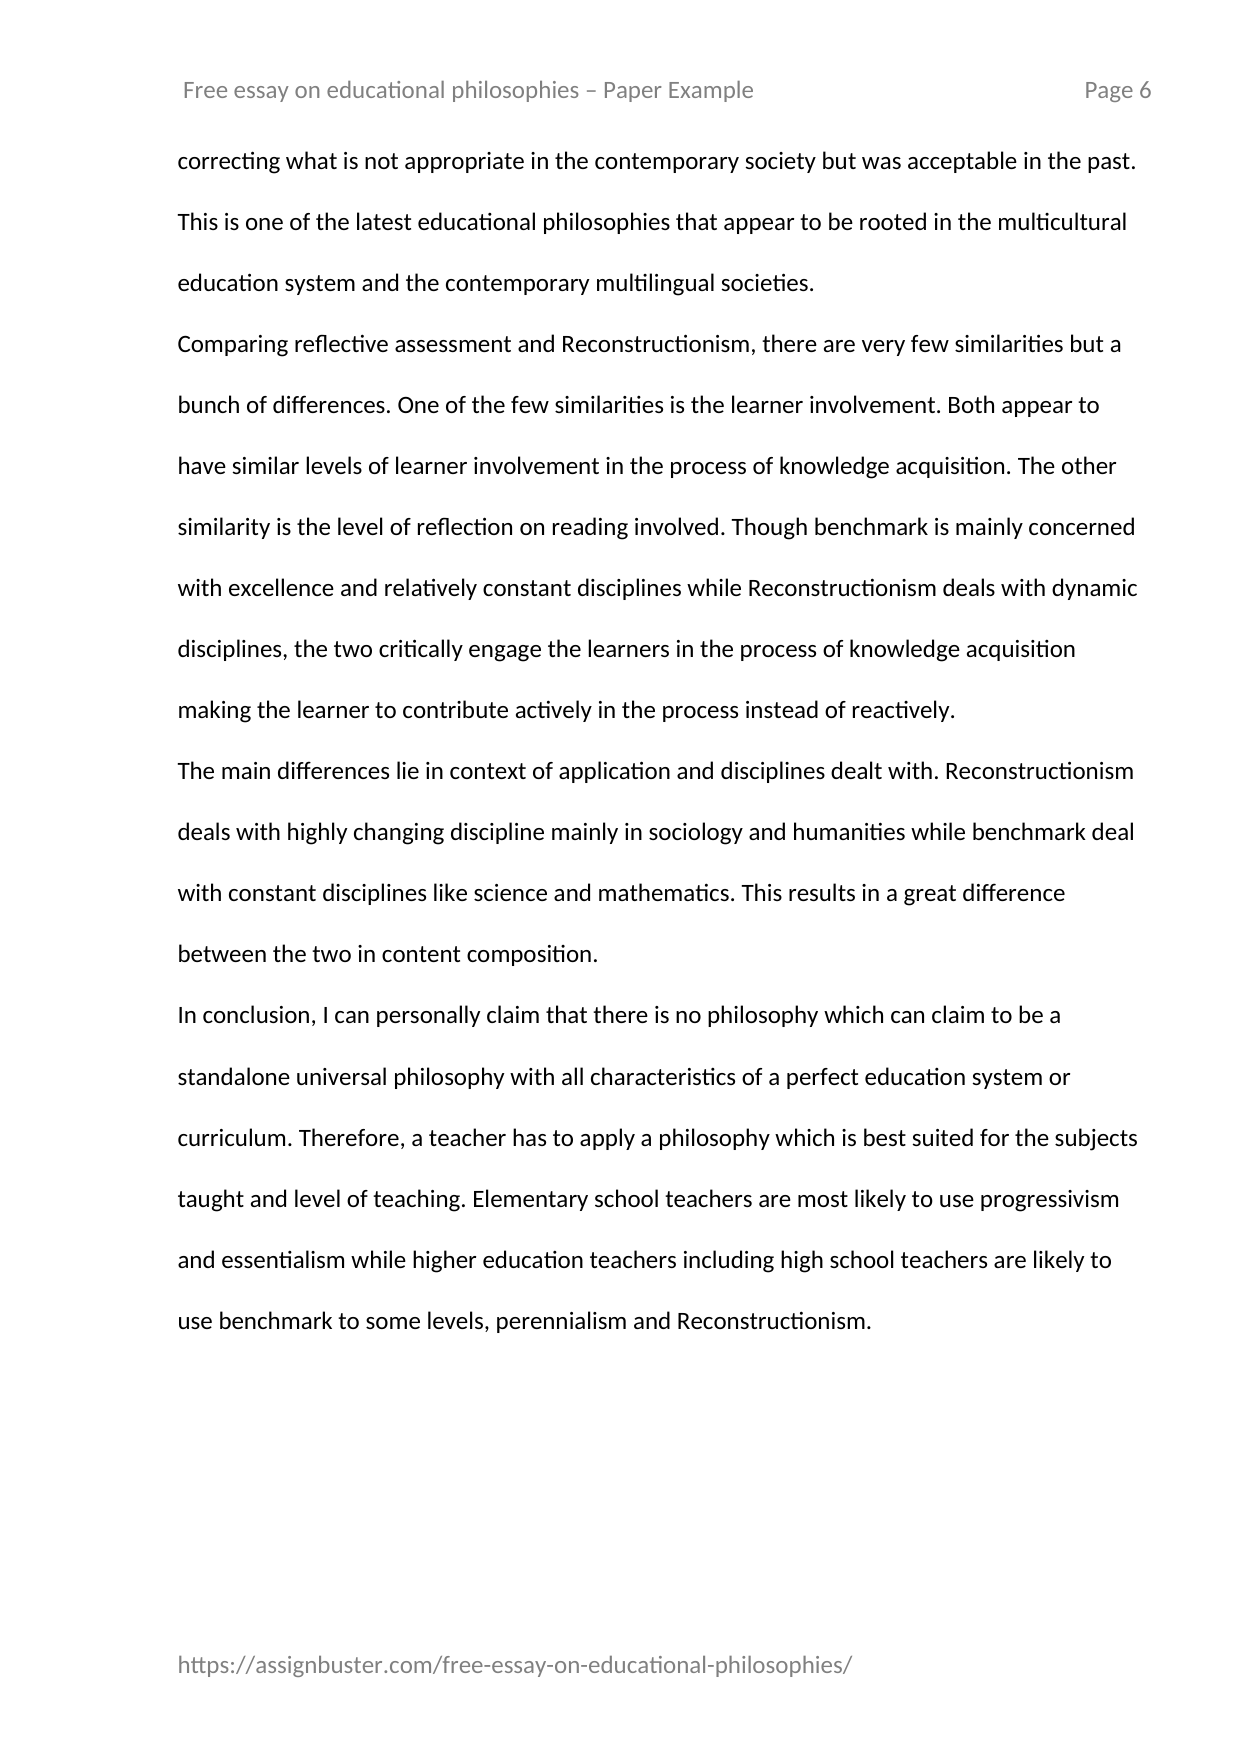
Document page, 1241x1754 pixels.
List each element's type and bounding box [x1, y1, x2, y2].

text [177, 145, 1152, 1335]
